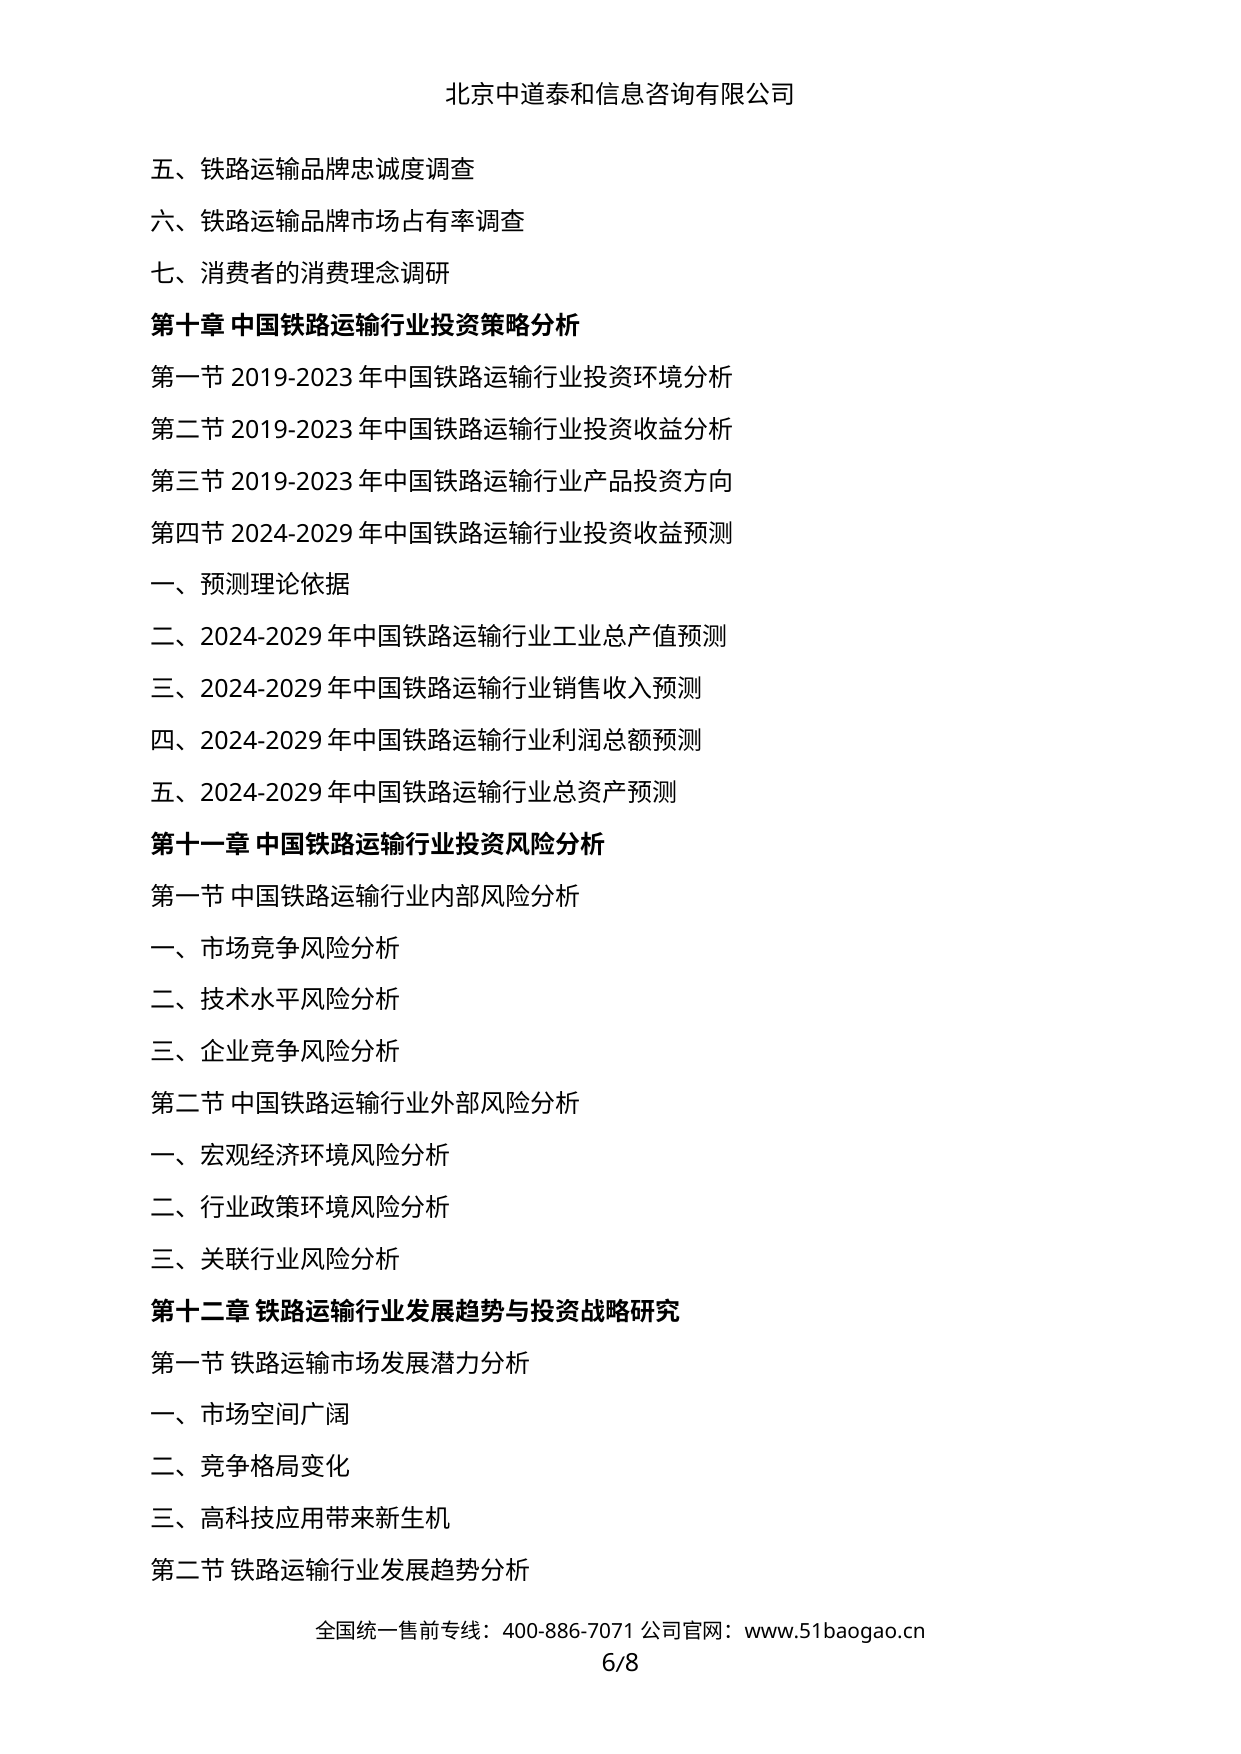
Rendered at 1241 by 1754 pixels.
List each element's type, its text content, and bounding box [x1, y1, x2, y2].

text 二、2024-2029年中国铁路运输行业工业总产值预测 [150, 617, 1090, 653]
text 第一节 2019-2023年中国铁路运输行业投资环境分析 [150, 357, 1090, 394]
text 第二节 中国铁路运输行业外部风险分析 [150, 1084, 1090, 1120]
text 第一节 中国铁路运输行业内部风险分析 [150, 876, 1090, 912]
text 二、行业政策环境风险分析 [150, 1187, 1090, 1224]
text 三、2024-2029年中国铁路运输行业销售收入预测 [150, 669, 1090, 705]
text 五、2024-2029年中国铁路运输行业总资产预测 [150, 772, 1090, 809]
text 一、宏观经济环境风险分析 [150, 1136, 1090, 1172]
text 第一节 铁路运输市场发展潜力分析 [150, 1343, 1090, 1379]
text 第十二章 铁路运输行业发展趋势与投资战略研究 [150, 1291, 1090, 1327]
text 一、预测理论依据 [150, 565, 1090, 601]
text 第二节 铁路运输行业发展趋势分析 [150, 1551, 1090, 1587]
text 一、市场竞争风险分析 [150, 928, 1090, 964]
text 第三节 2019-2023年中国铁路运输行业产品投资方向 [150, 461, 1090, 497]
text 三、关联行业风险分析 [150, 1239, 1090, 1276]
text 第十章 中国铁路运输行业投资策略分析 [150, 306, 1090, 342]
text 二、技术水平风险分析 [150, 980, 1090, 1016]
text 第十一章 中国铁路运输行业投资风险分析 [150, 824, 1090, 861]
text 一、市场空间广阔 [150, 1395, 1090, 1431]
text 二、竞争格局变化 [150, 1447, 1090, 1483]
text 第二节 2019-2023年中国铁路运输行业投资收益分析 [150, 409, 1090, 446]
text 四、2024-2029年中国铁路运输行业利润总额预测 [150, 721, 1090, 757]
text 七、消费者的消费理念调研 [150, 254, 1090, 290]
text 第四节 2024-2029年中国铁路运输行业投资收益预测 [150, 513, 1090, 549]
text 三、企业竞争风险分析 [150, 1032, 1090, 1068]
text 六、铁路运输品牌市场占有率调查 [150, 202, 1090, 238]
text 五、铁路运输品牌忠诚度调查 [150, 150, 1090, 186]
text 三、高科技应用带来新生机 [150, 1499, 1090, 1535]
